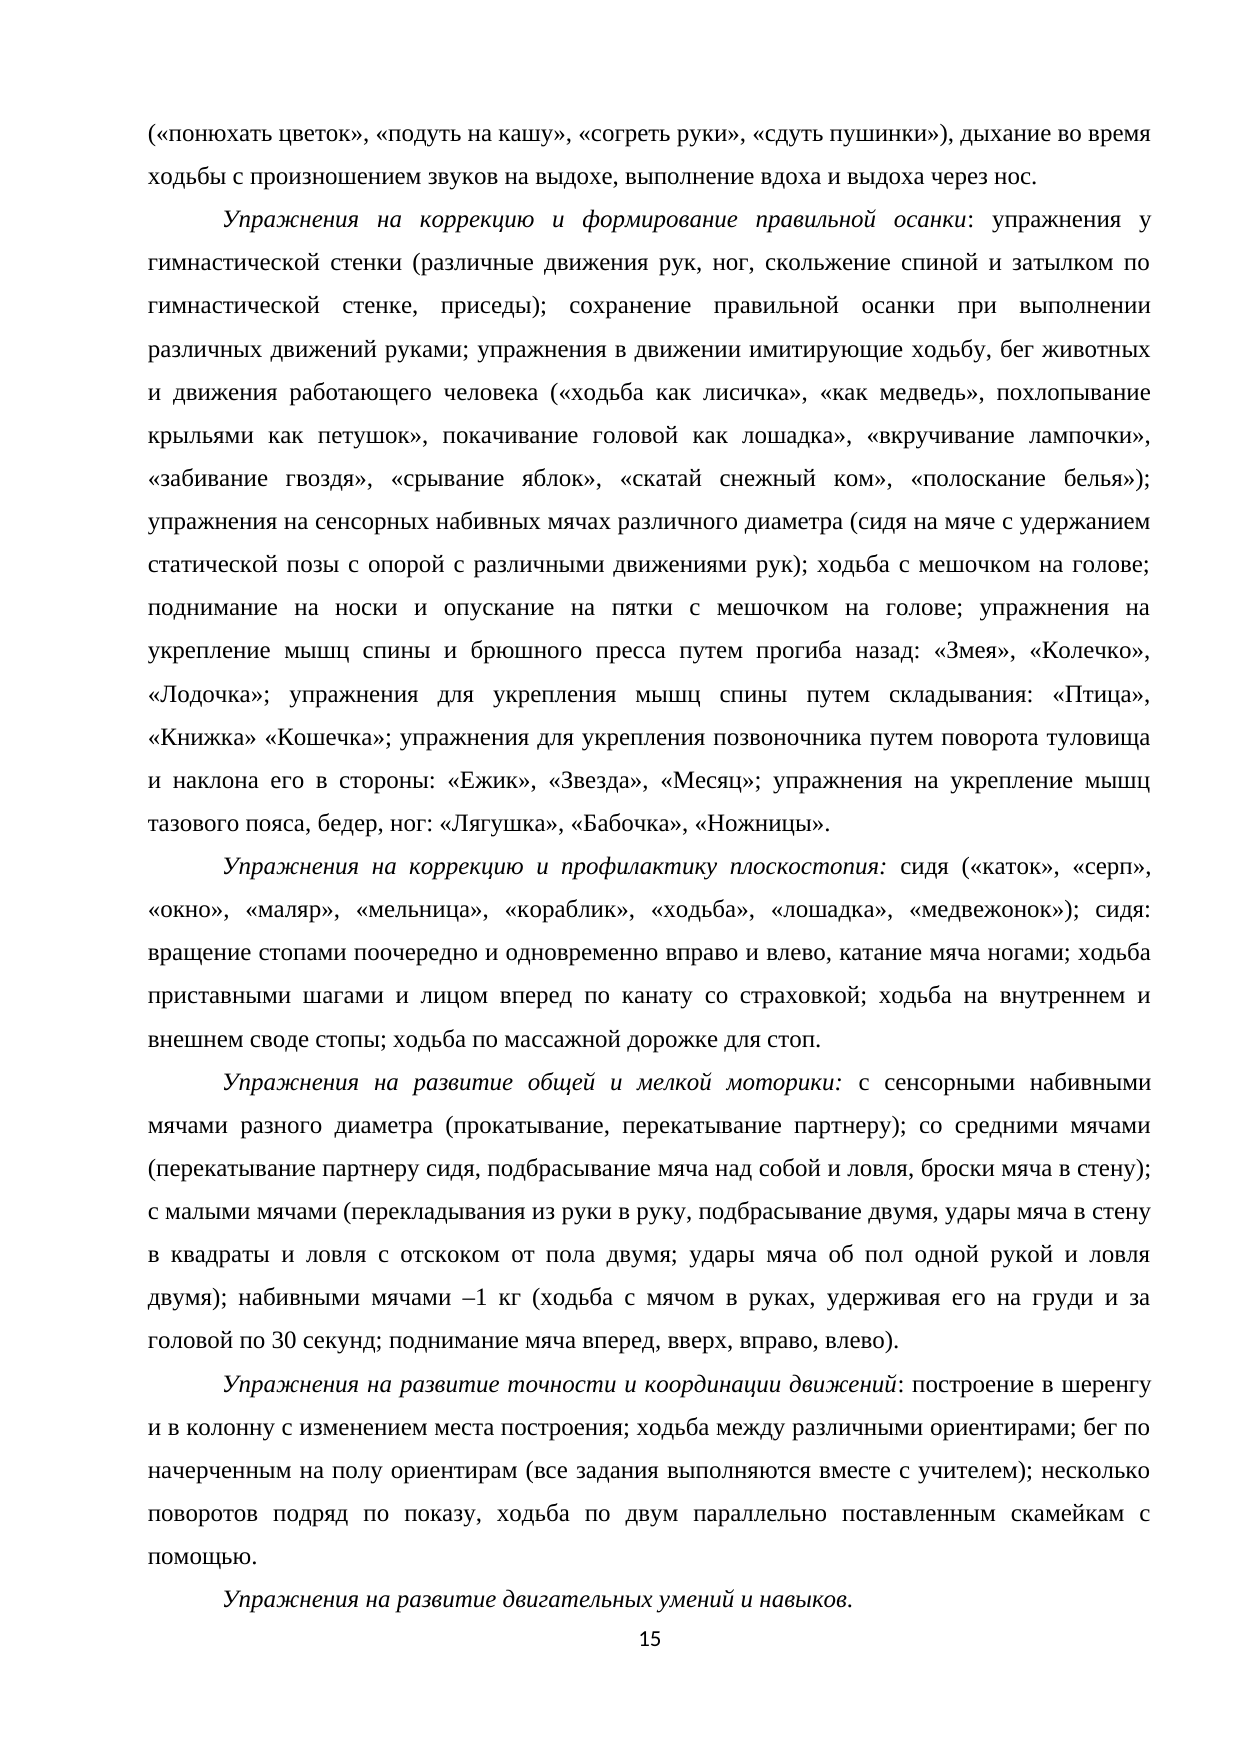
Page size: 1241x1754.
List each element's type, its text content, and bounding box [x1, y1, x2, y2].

text Упражнения на развитие общей и мелкой моторики: с сенсорными набивными мячами разного диаметра (прокатывание, перекатывание партнеру); со средними мячами (перекатывание партнеру сидя, подбрасывание мяча над собой и ловля, броски мяча в стену); с малыми мячами (перекладывания из руки в руку, подбрасывание двумя, удары мяча в стену в квадраты и ловля с отскоком от пола двумя; удары мяча об пол одной рукой и ловля двумя); набивными мячами –1 кг (ходьба с мячом в руках, удерживая его на груди и за головой по 30 секунд; поднимание мяча вперед, вверх, вправо, влево). [148, 1067, 1152, 1354]
text Упражнения на развитие точности и координации движений: построение в шеренгу и в колонну с изменением места построения; ходьба между различными ориентирами; бег по начерченным на полу ориентирам (все задания выполняются вместе с учителем); несколько поворотов подряд по показу, ходьба по двум параллельно поставленным скамейкам с помощью. [148, 1369, 1152, 1570]
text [148, 118, 1152, 190]
text Упражнения на коррекцию и профилактику плоскостопия: сидя («каток», «серп», «окно», «маляр», «мельница», «кораблик», «ходьба», «лошадка», «медвежонок»); сидя: вращение стопами поочередно и одновременно вправо и влево, катание мяча ногами; ходьба приставными шагами и лицом вперед по канату со страховкой; ходьба на внутреннем и внешнем своде стопы; ходьба по массажной дорожке для стоп. [148, 851, 1152, 1052]
text Упражнения на коррекцию и формирование правильной осанки: упражнения у гимнастической стенки (различные движения рук, ног, скольжение спиной и затылком по гимнастической стенке, приседы); сохранение правильной осанки при выполнении различных движений руками; упражнения в движении имитирующие ходьбу, бег животных и движения работающего человека («ходьба как лисичка», «как медведь», похлопывание крыльями как петушок», покачивание головой как лошадка», «вкручивание лампочки», «забивание гвоздя», «срывание яблок», «скатай снежный ком», «полоскание белья»); упражнения на сенсорных набивных мячах различного диаметра (сидя на мяче с удержанием статической позы с опорой с различными движениями рук); ходьба с мешочком на голове; поднимание на носки и опускание на пятки с мешочком на голове; упражнения на укрепление мышц спины и брюшного пресса путем прогиба назад: «Змея», «Колечко», «Лодочка»; упражнения для укрепления мышц спины путем складывания: «Птица», «Книжка» «Кошечка»; упражнения для укрепления позвоночника путем поворота туловища и наклона его в стороны: «Ежик», «Звезда», «Месяц»; упражнения на укрепление мышц тазового пояса, бедер, ног: «Лягушка», «Бабочка», «Ножницы». [148, 204, 1152, 837]
text Упражнения на развитие двигательных умений и навыков. [148, 1584, 1152, 1613]
